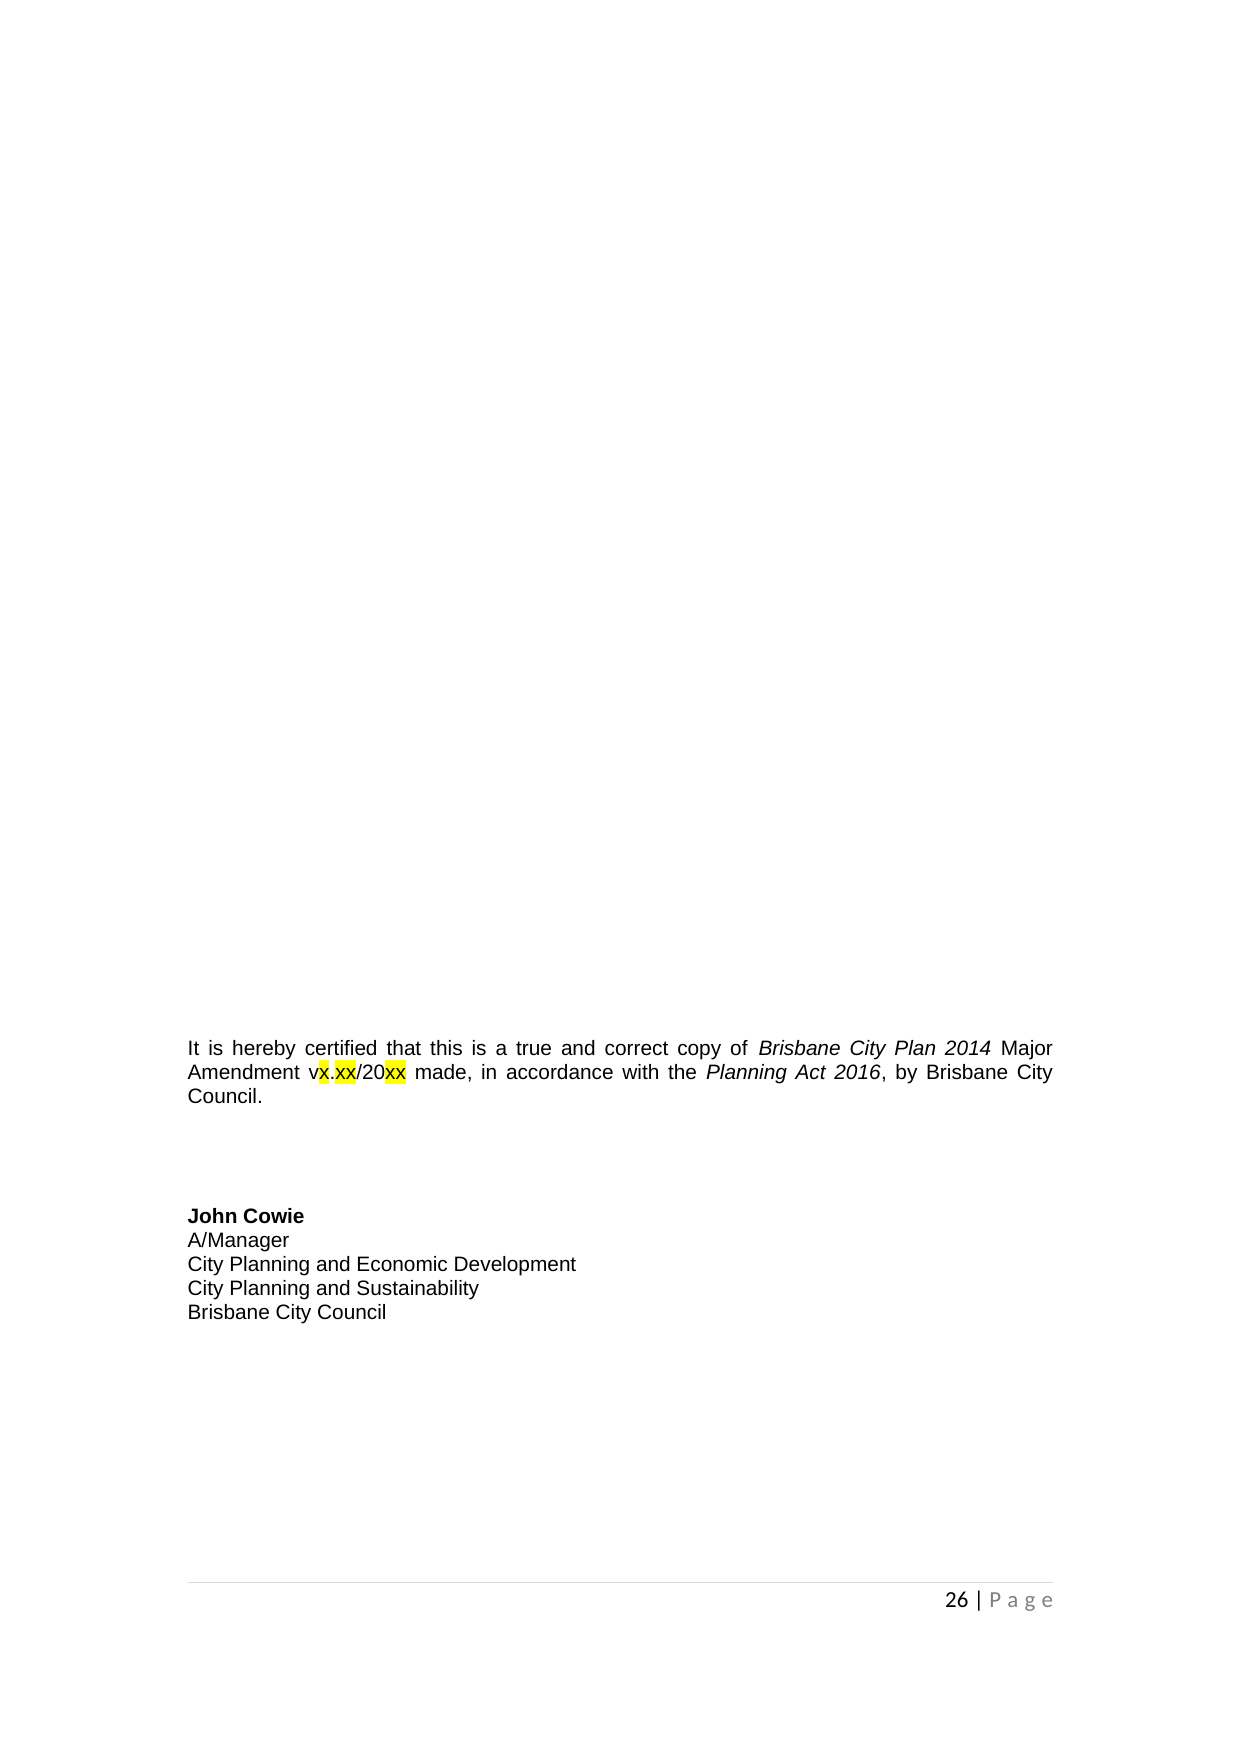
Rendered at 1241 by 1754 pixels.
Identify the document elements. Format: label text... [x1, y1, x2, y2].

text It is hereby certified that this is a true and correct copy of Brisbane City Plan 2014 Major Amendment vx.xx/20xx made, in accordance with the Planning Act 2016, by Brisbane City Council. [187, 1036, 1053, 1108]
text A/Manager [187, 1228, 1053, 1252]
text City Planning and Economic Development [187, 1252, 1053, 1276]
text Brisbane City Council [187, 1300, 1053, 1324]
text John Cowie [187, 1204, 1053, 1228]
text City Planning and Sustainability [187, 1276, 1053, 1300]
